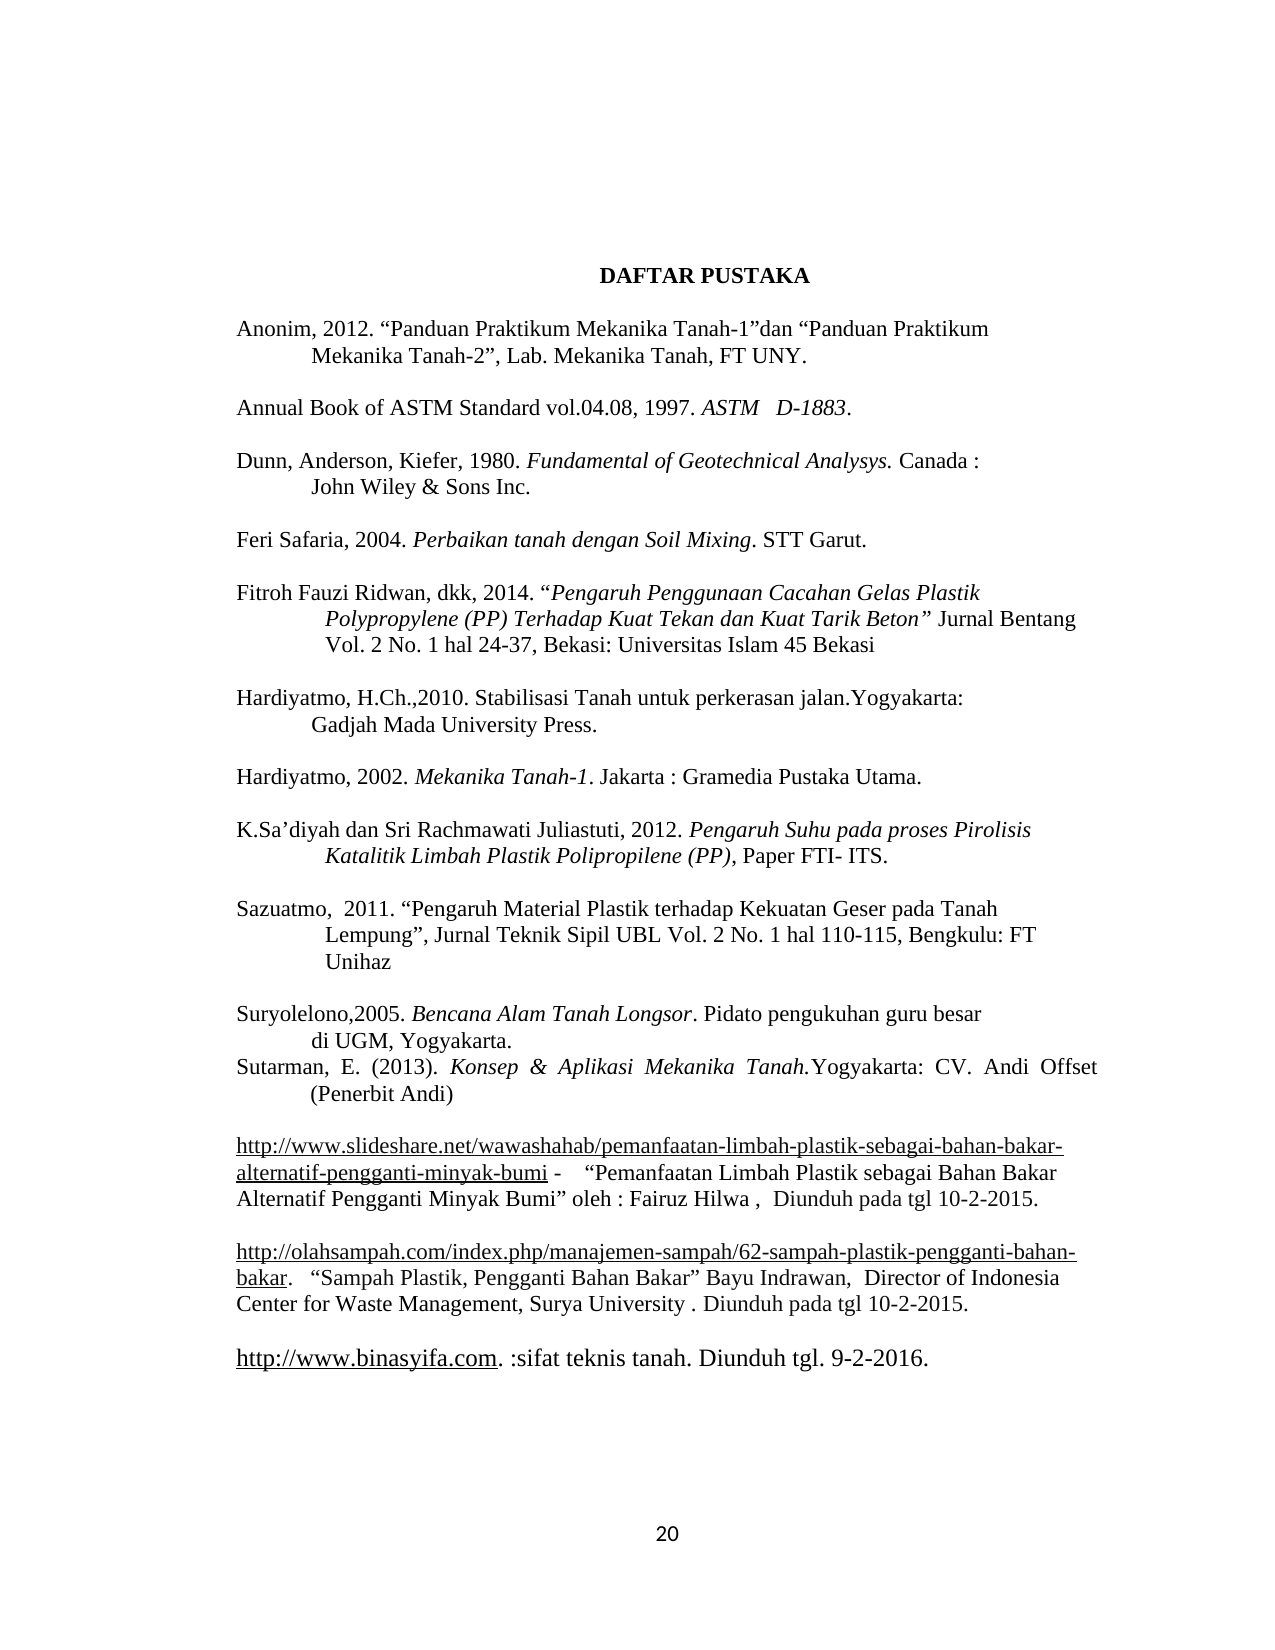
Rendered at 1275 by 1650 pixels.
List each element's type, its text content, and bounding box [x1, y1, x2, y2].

text http://www.binasyifa.com. :sifat teknis tanah. Diunduh tgl. 9-2-2016. [236, 1343, 1098, 1372]
text Hardiyatmo, 2002. Mekanika Tanah-1. Jakarta : Gramedia Pustaka Utama. [236, 763, 1098, 790]
text Dunn, Anderson, Kiefer, 1980. Fundamental of Geotechnical Analysys. Canada : [236, 447, 1098, 473]
text Gadjah Mada University Press. [236, 711, 1098, 737]
list DAFTAR PUSTAKA [311, 263, 1098, 289]
text John Wiley & Sons Inc. [236, 473, 1098, 500]
text Feri Safaria, 2004. Perbaikan tanah dengan Soil Mixing. STT Garut. [236, 526, 1098, 552]
text Anonim, 2012. “Panduan Praktikum Mekanika Tanah-1”dan “Panduan Praktikum [236, 315, 1098, 342]
text Sazuatmo, 2011. “Pengaruh Material Plastik terhadap Kekuatan Geser pada Tanah Lempung”, Jurnal Teknik Sipil UBL Vol. 2 No. 1 hal 110-115, Bengkulu: FT Unihaz [236, 895, 1098, 974]
text di UGM, Yogyakarta. [236, 1027, 1098, 1053]
text Mekanika Tanah-2”, Lab. Mekanika Tanah, FT UNY. [236, 342, 1098, 368]
text Sutarman, E. (2013). Konsep & Aplikasi Mekanika Tanah.Yogyakarta: CV. Andi Offset (Penerbit Andi) [236, 1053, 1098, 1106]
text Hardiyatmo, H.Ch.,2010. Stabilisasi Tanah untuk perkerasan jalan.Yogyakarta: [236, 684, 1098, 711]
text http://www.slideshare.net/wawashahab/pemanfaatan-limbah-plastik-sebagai-bahan-bakar-alternatif-pengganti-minyak-bumi - “Pemanfaatan Limbah Plastik sebagai Bahan Bakar Alternatif Pengganti Minyak Bumi” oleh : Fairuz Hilwa , Diunduh pada tgl 10-2-2015. [236, 1132, 1098, 1211]
list Fitroh Fauzi Ridwan, dkk, 2014. “Pengaruh Penggunaan Cacahan Gelas Plastik Polypropylene (PP) Terhadap Kuat Tekan dan Kuat Tarik Beton” Jurnal Bentang Vol. 2 No. 1 hal 24-37, Bekasi: Universitas Islam 45 Bekasi [236, 579, 1098, 658]
text K.Sa’diyah dan Sri Rachmawati Juliastuti, 2012. Pengaruh Suhu pada proses Pirolisis Katalitik Limbah Plastik Polipropilene (PP), Paper FTI- ITS. [236, 816, 1098, 869]
text Annual Book of ASTM Standard vol.04.08, 1997. ASTM D-1883. [236, 394, 1098, 421]
text http://olahsampah.com/index.php/manajemen-sampah/62-sampah-plastik-pengganti-bahan-bakar. “Sampah Plastik, Pengganti Bahan Bakar” Bayu Indrawan, Director of Indonesia Center for Waste Management, Surya University . Diunduh pada tgl 10-2-2015. [236, 1238, 1098, 1317]
text Suryolelono,2005. Bencana Alam Tanah Longsor. Pidato pengukuhan guru besar [236, 1001, 1098, 1027]
